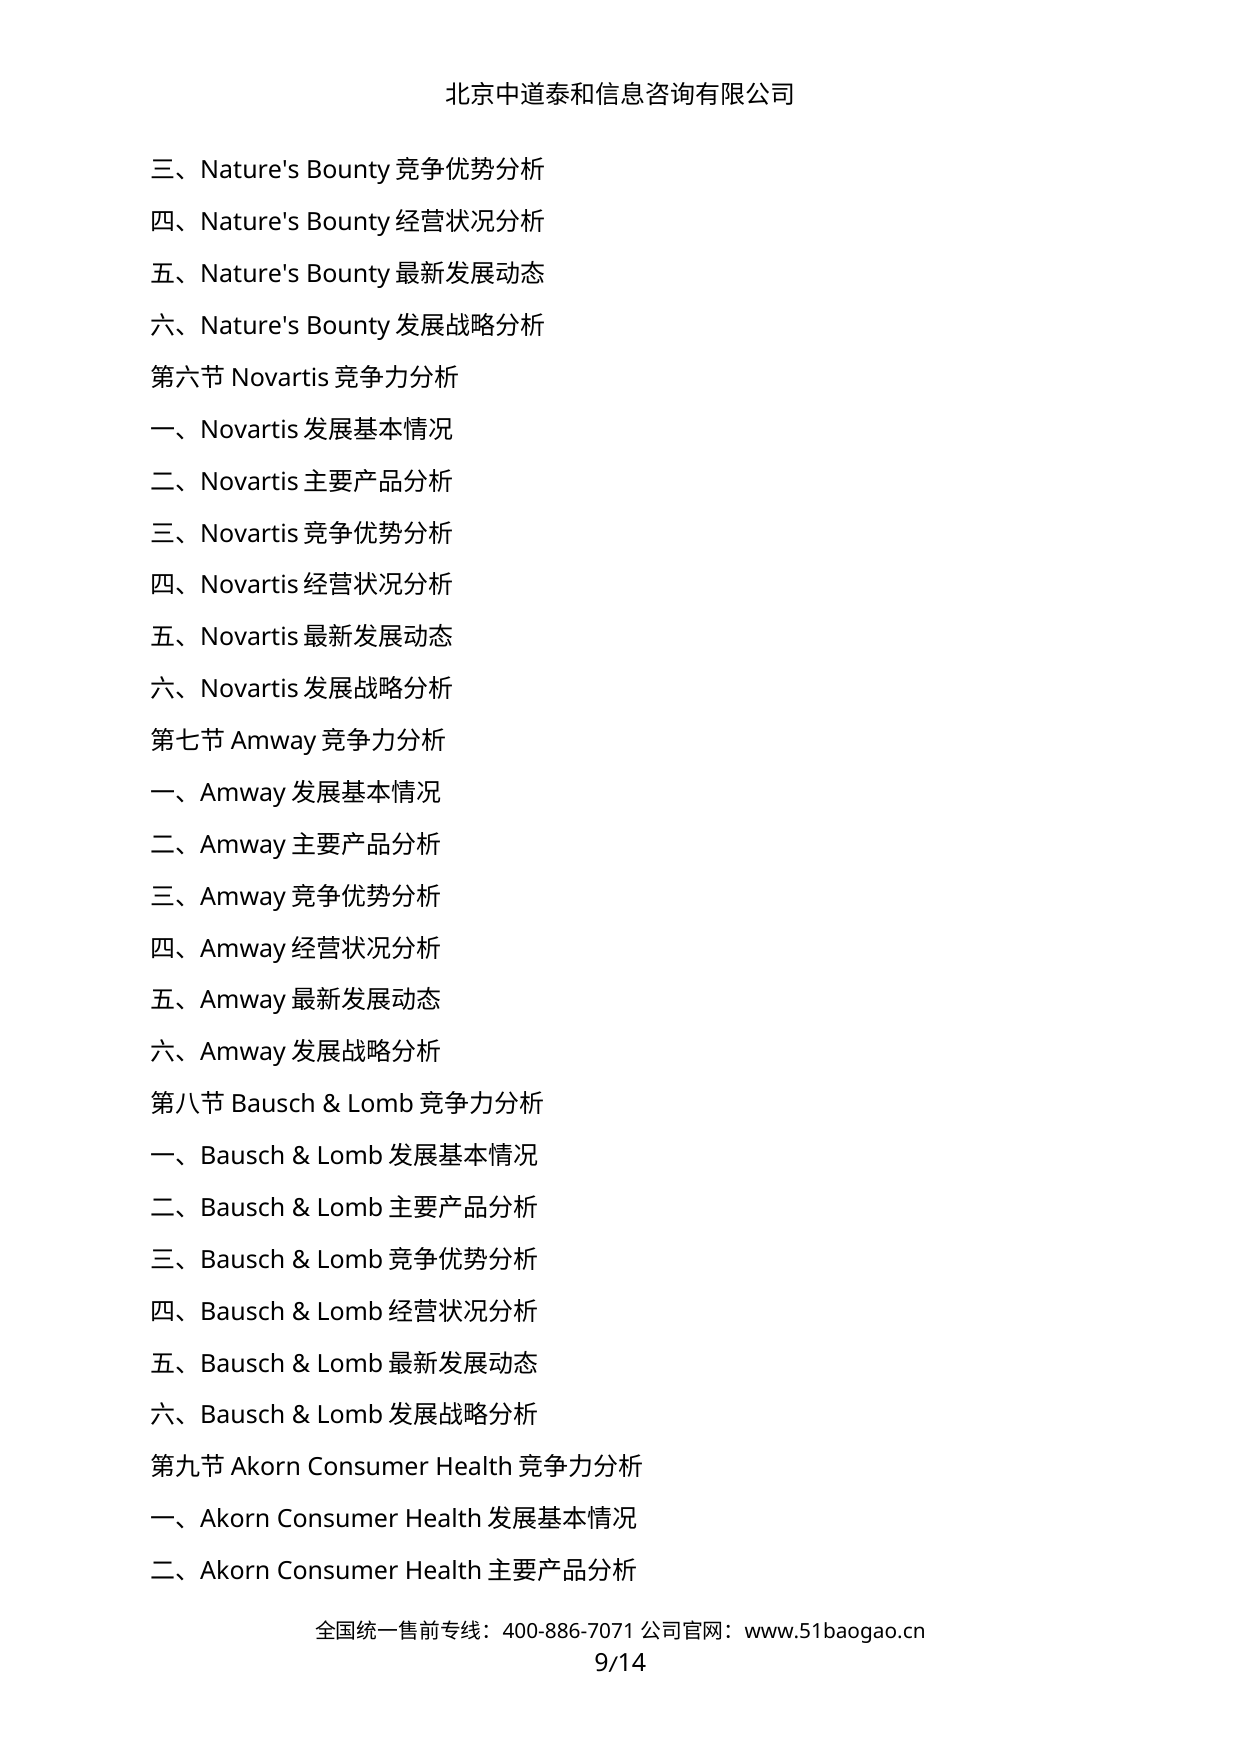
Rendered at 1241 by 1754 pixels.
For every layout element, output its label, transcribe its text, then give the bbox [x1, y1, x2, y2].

text 第八节 Bausch & Lomb竞争力分析 [150, 1084, 1090, 1120]
text 一、Akorn Consumer Health发展基本情况 [150, 1499, 1090, 1535]
text 六、Bausch & Lomb发展战略分析 [150, 1395, 1090, 1431]
text 五、Nature's Bounty最新发展动态 [150, 254, 1090, 290]
text 第七节 Amway竞争力分析 [150, 721, 1090, 757]
text 四、Nature's Bounty经营状况分析 [150, 202, 1090, 238]
text 三、Amway竞争优势分析 [150, 876, 1090, 912]
text 四、Bausch & Lomb经营状况分析 [150, 1291, 1090, 1327]
text 二、Bausch & Lomb主要产品分析 [150, 1187, 1090, 1224]
text 六、Novartis发展战略分析 [150, 669, 1090, 705]
text 二、Amway主要产品分析 [150, 824, 1090, 861]
text 一、Bausch & Lomb发展基本情况 [150, 1136, 1090, 1172]
text 一、Novartis发展基本情况 [150, 409, 1090, 446]
text 三、Bausch & Lomb竞争优势分析 [150, 1239, 1090, 1276]
text 三、Nature's Bounty竞争优势分析 [150, 150, 1090, 186]
text 四、Novartis经营状况分析 [150, 565, 1090, 601]
text 五、Novartis最新发展动态 [150, 617, 1090, 653]
text 二、Akorn Consumer Health主要产品分析 [150, 1551, 1090, 1587]
text 六、Nature's Bounty发展战略分析 [150, 306, 1090, 342]
text 五、Amway最新发展动态 [150, 980, 1090, 1016]
text 二、Novartis主要产品分析 [150, 461, 1090, 497]
text 五、Bausch & Lomb最新发展动态 [150, 1343, 1090, 1379]
text 第六节 Novartis竞争力分析 [150, 357, 1090, 394]
text 六、Amway发展战略分析 [150, 1032, 1090, 1068]
text 一、Amway发展基本情况 [150, 772, 1090, 809]
text 第九节 Akorn Consumer Health竞争力分析 [150, 1447, 1090, 1483]
text 四、Amway经营状况分析 [150, 928, 1090, 964]
text 三、Novartis竞争优势分析 [150, 513, 1090, 549]
